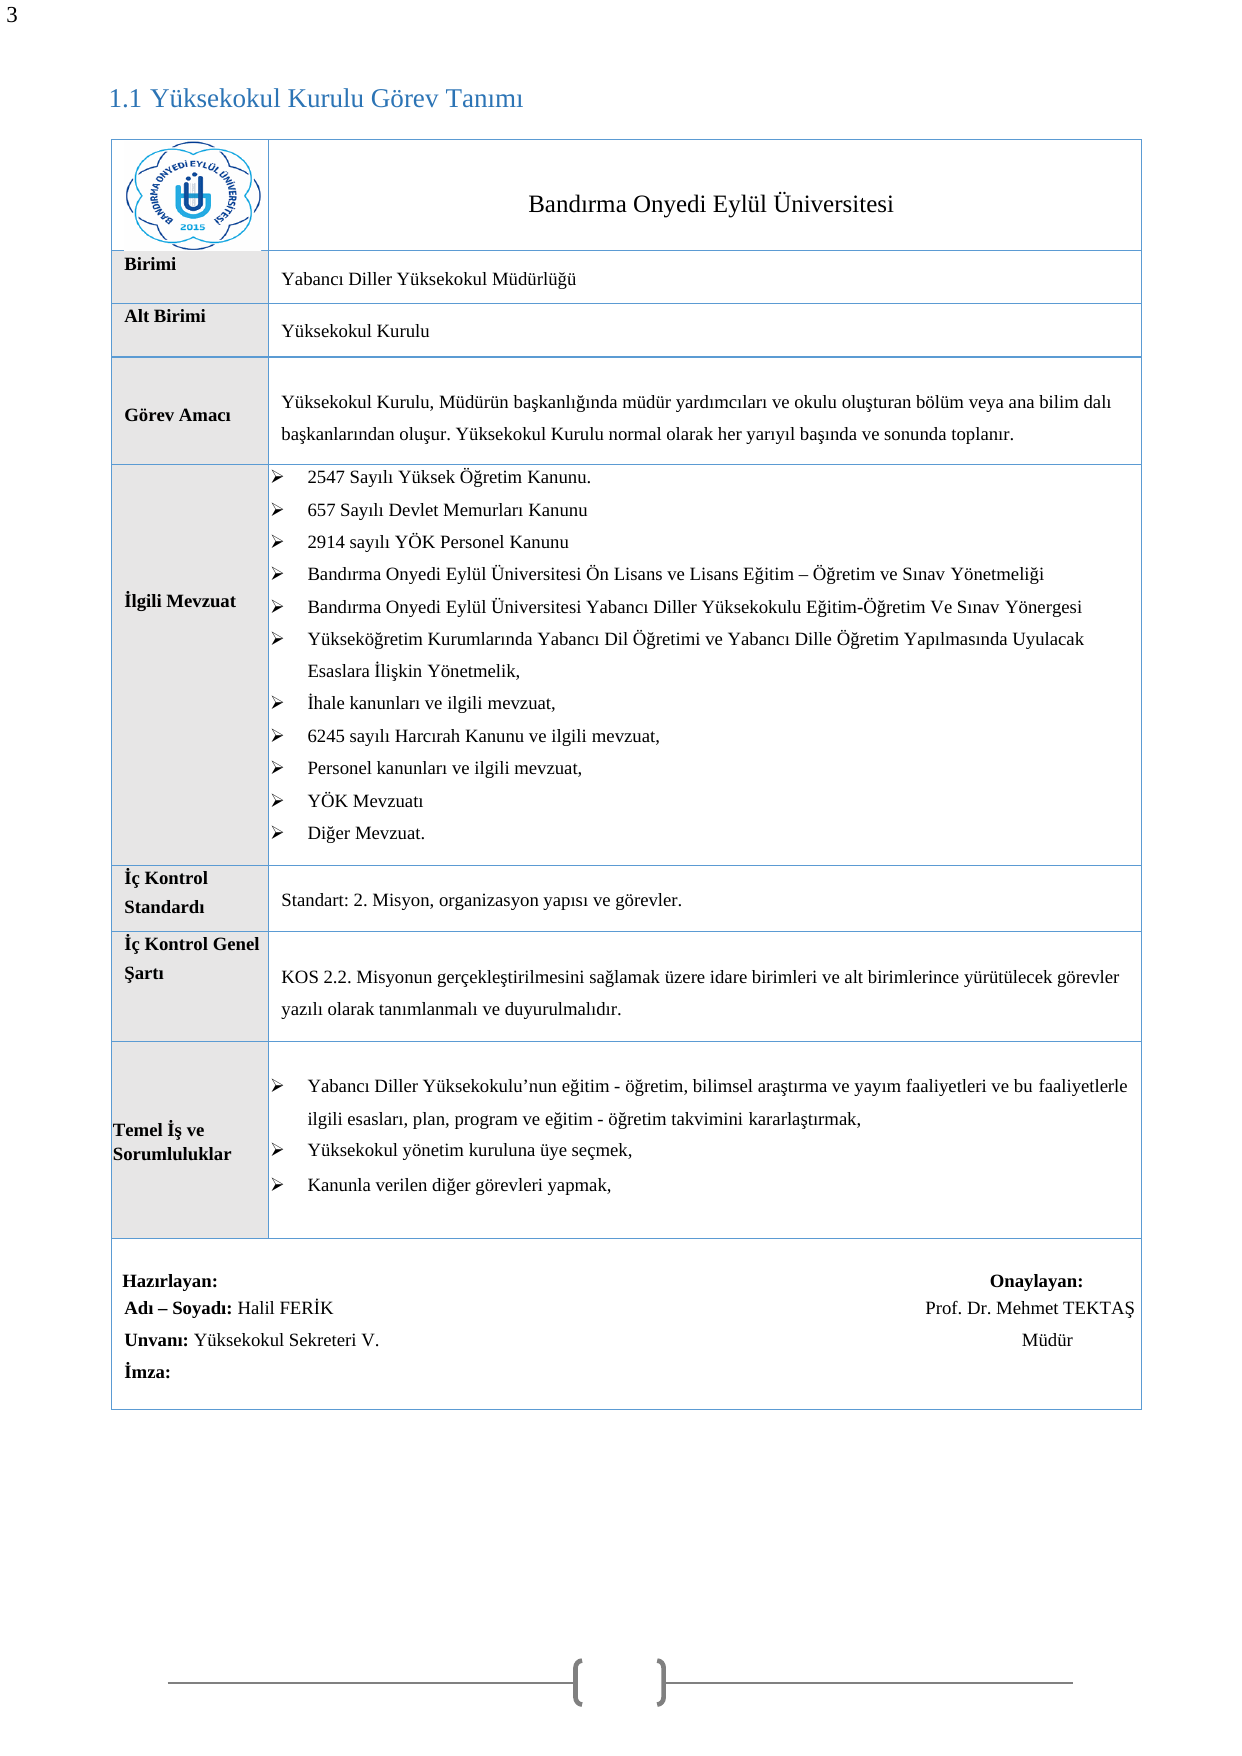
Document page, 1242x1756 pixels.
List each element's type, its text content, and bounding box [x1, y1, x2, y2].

picture [124, 141, 262, 251]
list Yüksekokul Kurulu Görev Tanımı [108, 82, 1167, 113]
table_cell Yüksekokul Kurulu, Müdürün başkanlığında müdür yardımcıları ve okulu oluşturan bölüm veya ana bilim dalı başkanlarından oluşur. Yüksekokul Kurulu normal olarak her yarıyıl başında ve sonunda toplanır. [269, 358, 1141, 464]
table_cell Görev Amacı [112, 358, 268, 464]
table_cell Yüksekokul Kurulu [269, 304, 1141, 356]
table_cell 2547 Sayılı Yüksek Öğretim Kanunu. 657 Sayılı Devlet Memurları Kanunu 2914 sayılı YÖK Personel Kanunu Bandırma Onyedi Eylül Üniversitesi Ön Lisans ve Lisans Eğitim – Öğretim ve Sınav Yönetmeliği Bandırma Onyedi Eylül Üniversitesi Yabancı Diller Yüksekokulu Eğitim-Öğretim Ve Sınav Yönergesi Yükseköğretim Kurumlarında Yabancı Dil Öğretimi ve Yabancı Dille Öğretim Yapılmasında Uyulacak Esaslara İlişkin Yönetmelik, İhale kanunları ve ilgili mevzuat, 6245 sayılı Harcırah Kanunu ve ilgili mevzuat, Personel kanunları ve ilgili mevzuat, YÖK Mevzuatı Diğer Mevzuat. [269, 465, 1141, 865]
table_cell İlgili Mevzuat [112, 465, 268, 865]
table_cell İç Kontrol Standardı [112, 866, 268, 931]
table_cell Yabancı Diller Yüksekokul Müdürlüğü [269, 251, 1141, 303]
table_cell Alt Birimi [112, 304, 268, 356]
table_cell Standart: 2. Misyon, organizasyon yapısı ve görevler. [269, 866, 1141, 931]
table_cell Birimi [112, 251, 268, 303]
table_cell Hazırlayan: Onaylayan: Adı – Soyadı: Halil FERİK Prof. Dr. Mehmet TEKTAŞ Unvanı: Yüksekokul Sekreteri V. Müdür İmza: [112, 1239, 1141, 1409]
table_cell İç Kontrol Genel Şartı [112, 932, 268, 1041]
table_header [112, 140, 268, 250]
table_header Bandırma Onyedi Eylül Üniversitesi [269, 140, 1141, 250]
table_cell KOS 2.2. Misyonun gerçekleştirilmesini sağlamak üzere idare birimleri ve alt birimlerince yürütülecek görevler yazılı olarak tanımlanmalı ve duyurulmalıdır. [269, 932, 1141, 1041]
table_cell Yabancı Diller Yüksekokulu’nun eğitim - öğretim, bilimsel araştırma ve yayım faaliyetleri ve bu faaliyetlerle ilgili esasları, plan, program ve eğitim - öğretim takvimini kararlaştırmak, Yüksekokul yönetim kuruluna üye seçmek, Kanunla verilen diğer görevleri yapmak, [269, 1042, 1141, 1238]
table_cell Temel İş ve Sorumluluklar [112, 1042, 268, 1238]
